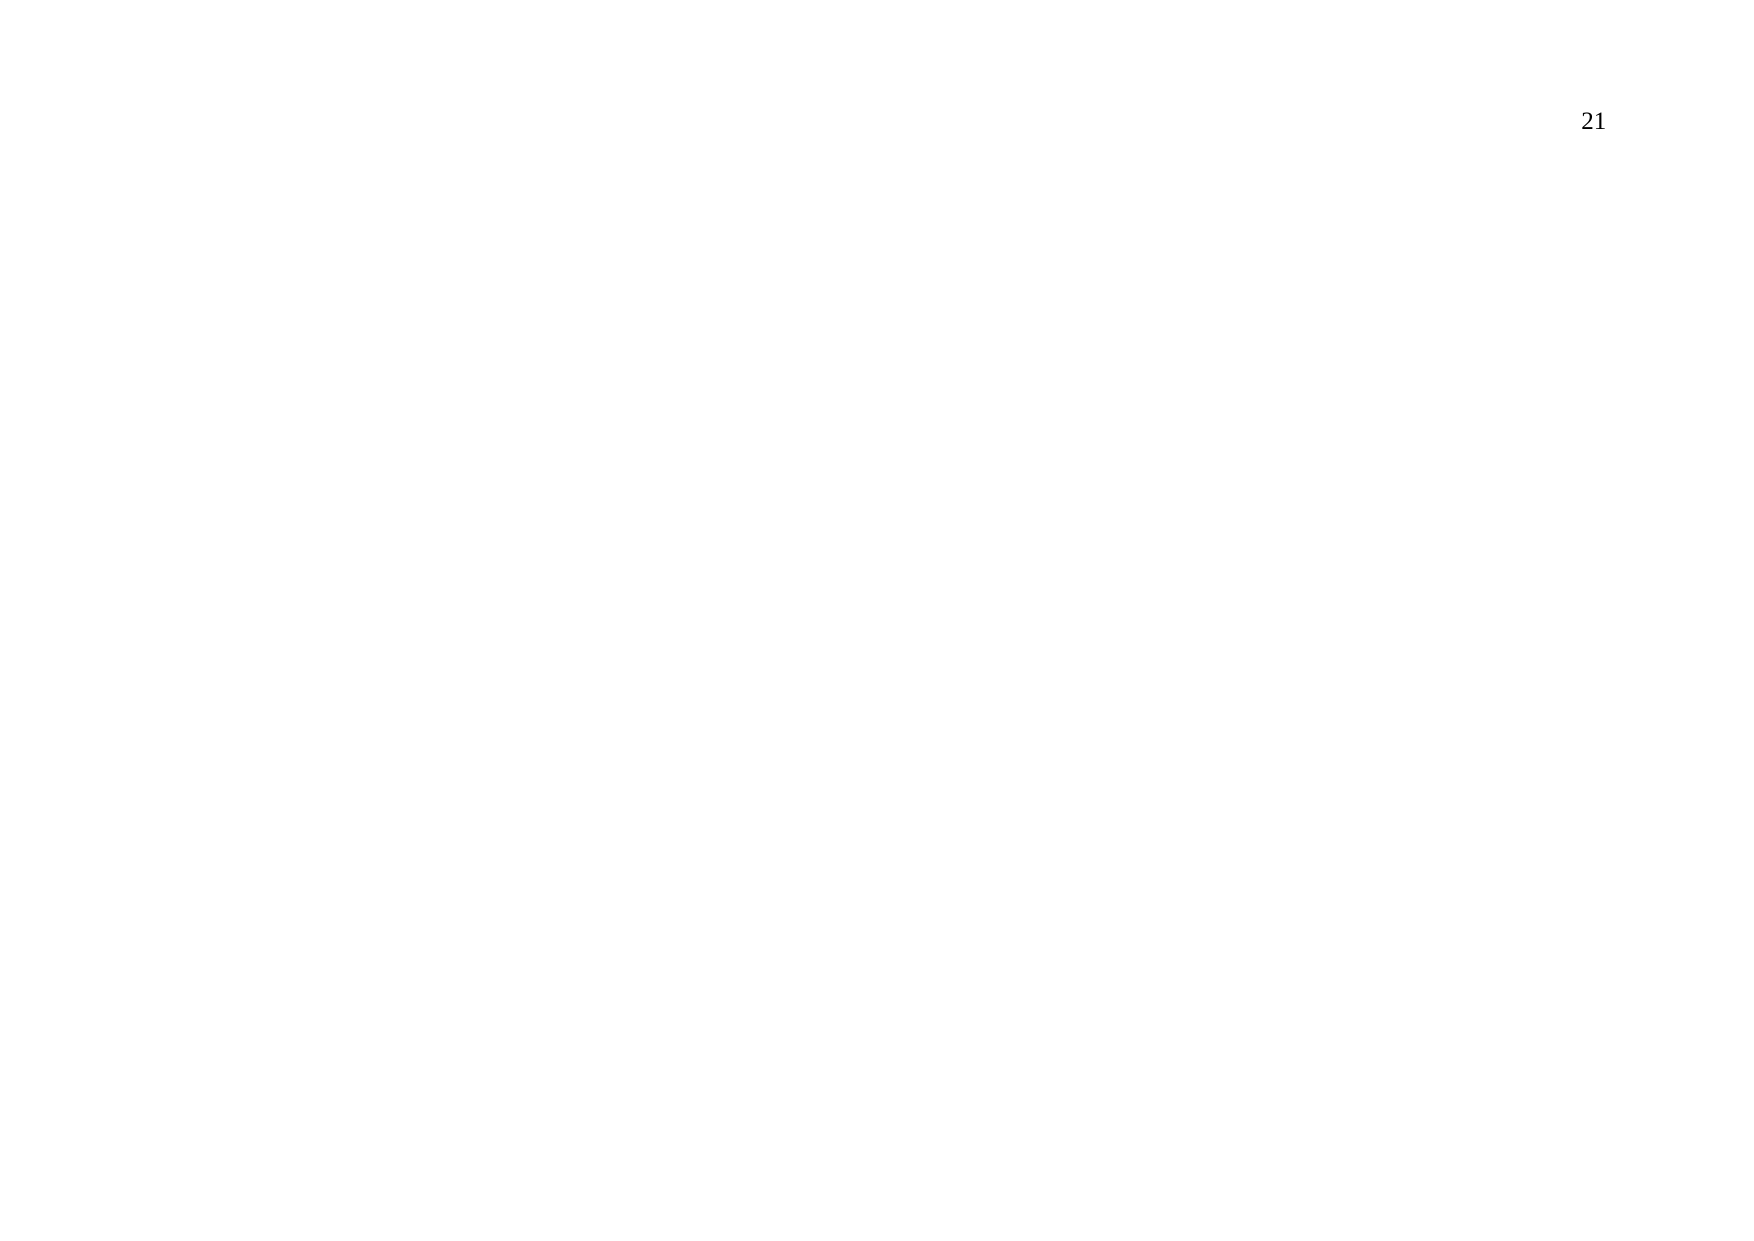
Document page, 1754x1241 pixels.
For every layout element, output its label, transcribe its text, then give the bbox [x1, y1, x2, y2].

text 21 [158, 106, 1606, 135]
